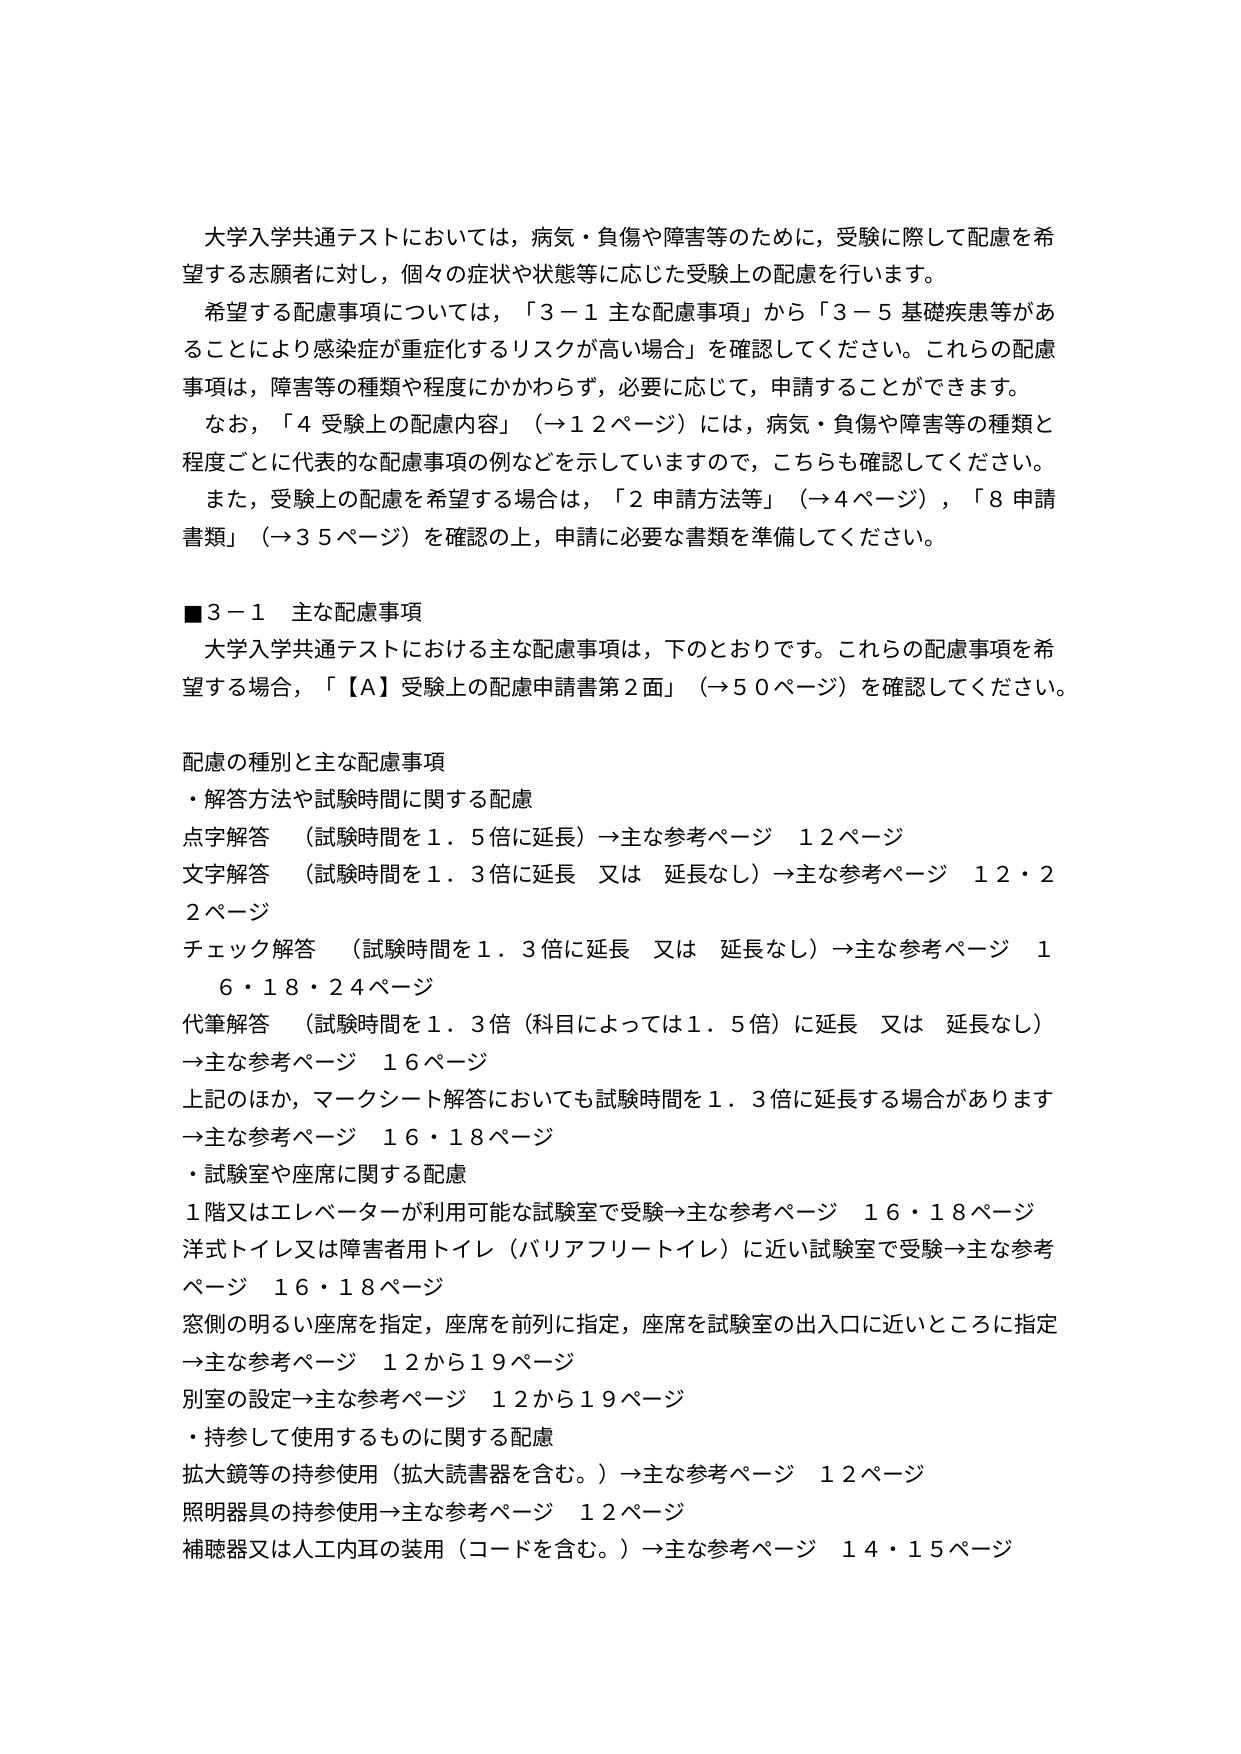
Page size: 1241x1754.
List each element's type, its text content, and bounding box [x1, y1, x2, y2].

text 上記のほか，マークシート解答においても試験時間を１．３倍に延長する場合があります。→主な参考ページ １６・１８ページ [183, 1079, 1058, 1154]
text 大学入学共通テストにおいては，病気・負傷や障害等のために，受験に際して配慮を希望する志願者に対し，個々の症状や状態等に応じた受験上の配慮を行います。 [183, 217, 1058, 292]
text 配慮の種別と主な配慮事項 [183, 742, 1058, 779]
text ■３－１ 主な配慮事項 [183, 592, 1058, 629]
text 別室の設定→主な参考ページ １２から１９ページ [183, 1379, 1058, 1417]
text ・解答方法や試験時間に関する配慮 [183, 779, 1058, 817]
text また，受験上の配慮を希望する場合は，「２ 申請方法等」（→４ページ），「８ 申請書類」（→３５ページ）を確認の上，申請に必要な書類を準備してください。 [183, 479, 1058, 554]
text 洋式トイレ又は障害者用トイレ（バリアフリートイレ）に近い試験室で受験→主な参考ページ １６・１８ページ [183, 1229, 1058, 1304]
text 文字解答 （試験時間を１．３倍に延長 又は 延長なし）→主な参考ページ １２・２２ページ [183, 854, 1058, 929]
text １階又はエレベーターが利用可能な試験室で受験→主な参考ページ １６・１８ページ [183, 1192, 1058, 1229]
text チェック解答 （試験時間を１．３倍に延長 又は 延長なし）→主な参考ページ １６・１８・２４ページ [183, 929, 1058, 1004]
text 拡大鏡等の持参使用（拡大読書器を含む。）→主な参考ページ １２ページ [183, 1454, 1058, 1492]
text 代筆解答 （試験時間を１．３倍（科目によっては１．５倍）に延長 又は 延長なし）→主な参考ページ １６ページ [183, 1004, 1058, 1079]
text 補聴器又は人工内耳の装用（コードを含む。）→主な参考ページ １４・１５ページ [183, 1529, 1058, 1567]
text 希望する配慮事項については，「３－１ 主な配慮事項」から「３－５ 基礎疾患等があることにより感染症が重症化するリスクが高い場合」を確認してください。これらの配慮事項は，障害等の種類や程度にかかわらず，必要に応じて，申請することができます。 [183, 292, 1058, 404]
text 点字解答 （試験時間を１．５倍に延長）→主な参考ページ １２ページ [183, 817, 1058, 854]
text なお，「４ 受験上の配慮内容」（→１２ページ）には，病気・負傷や障害等の種類と程度ごとに代表的な配慮事項の例などを示していますので，こちらも確認してください。 [183, 404, 1058, 479]
text ・試験室や座席に関する配慮 [183, 1154, 1058, 1192]
text 窓側の明るい座席を指定，座席を前列に指定，座席を試験室の出入口に近いところに指定→主な参考ページ １２から１９ページ [183, 1304, 1058, 1379]
text 大学入学共通テストにおける主な配慮事項は，下のとおりです。これらの配慮事項を希望する場合，「【Ａ】受験上の配慮申請書第２面」（→５０ページ）を確認してください。 [183, 629, 1058, 704]
text 照明器具の持参使用→主な参考ページ １２ページ [183, 1492, 1058, 1529]
text ・持参して使用するものに関する配慮 [183, 1417, 1058, 1454]
